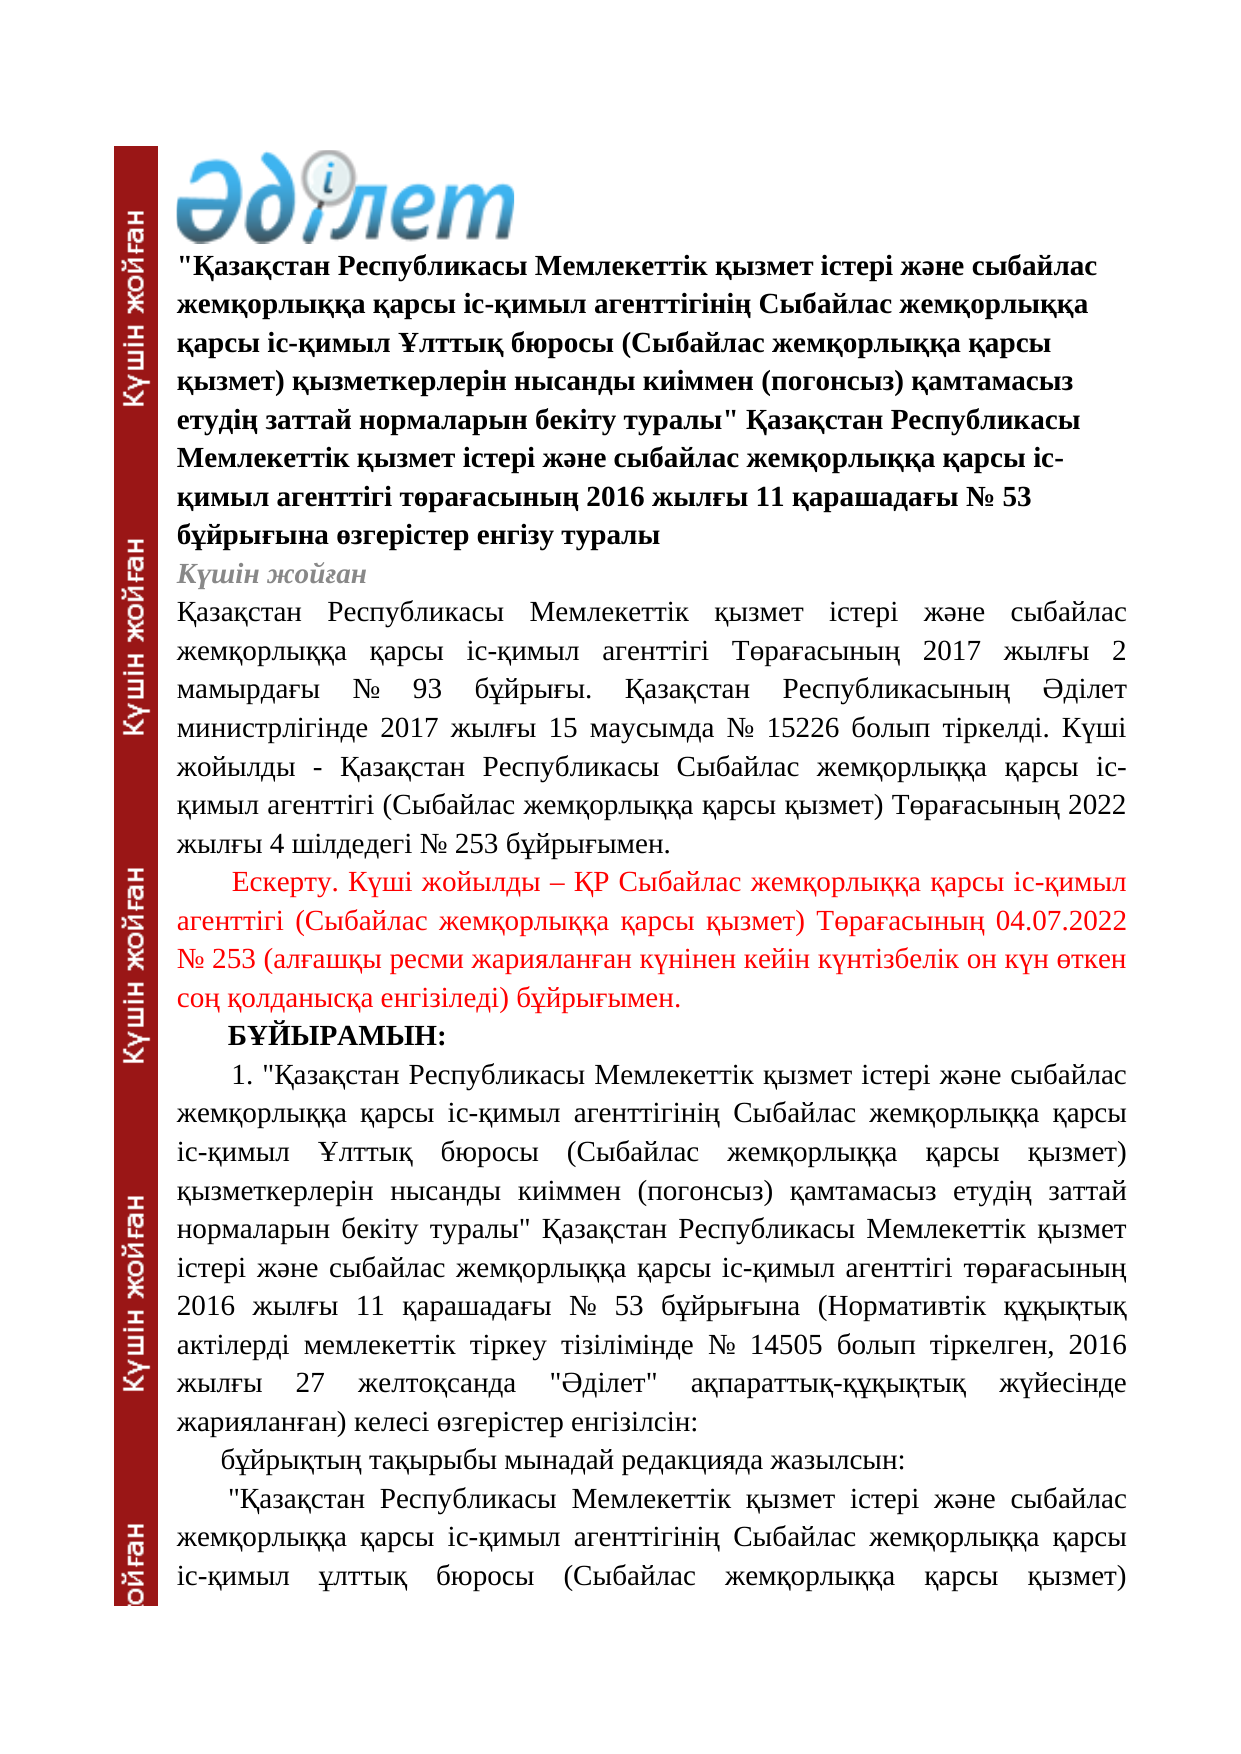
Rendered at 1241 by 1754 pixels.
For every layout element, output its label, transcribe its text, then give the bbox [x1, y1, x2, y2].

picture [114, 146, 158, 248]
text "Қазақстан Республикасы Мемлекеттік қызмет істері және сыбайлас жемқорлыққа қарсы іс-қимыл агенттігінің Сыбайлас жемқорлыққа қарсы іс-қимыл Ұлттық бюросы (Сыбайлас жемқорлыққа қарсы қызмет) қызметкерлерін нысанды киіммен (погонсыз) қамтамасыз етудің заттай нормаларын бекіту туралы" Қазақстан Республикасы Мемлекеттік қызмет істері және сыбайлас жемқорлыққа қарсы іс-қимыл агенттігі төрағасының 2016 жылғы 11 қарашадағы № 53 бұйрығына өзгерістер енгізу туралы [112, 248, 1128, 551]
picture [114, 1052, 158, 1057]
text Қазақстан Республикасы Мемлекеттік қызмет істері және сыбайлас жемқорлыққа қарсы іс-қимыл агенттігі Төрағасының 2017 жылғы 2 мамырдағы № 93 бұйрығы. Қазақстан Республикасының Әділет министрлігінде 2017 жылғы 15 маусымда № 15226 болып тіркелді. Күші жойылды - Қазақстан Республикасы Сыбайлас жемқорлыққа қарсы іс-қимыл агенттігі (Сыбайлас жемқорлыққа қарсы қызмет) Төрағасының 2022 жылғы 4 шiлдедегi № 253 бұйрығымен. [112, 594, 1128, 859]
picture [114, 1592, 158, 1606]
picture [176, 150, 515, 244]
text Ескерту. Күші жойылды – ҚР Сыбайлас жемқорлыққа қарсы іс-қимыл агенттігі (Сыбайлас жемқорлыққа қарсы қызмет) Төрағасының 04.07.2022 № 253 (алғашқы ресми жарияланған күнінен кейін күнтізбелік он күн өткен соң қолданысқа енгізіледі) бұйрығымен. [112, 864, 1128, 1013]
picture [114, 1013, 158, 1018]
text Күшін жойған [112, 556, 1128, 589]
text БҰЙЫРАМЫН: [112, 1018, 1128, 1052]
picture [114, 589, 158, 594]
text бұйрықтың тақырыбы мынадай редакцияда жазылсын: [112, 1442, 1128, 1476]
picture [114, 1437, 158, 1442]
picture [114, 859, 158, 864]
picture [114, 1476, 158, 1481]
text 1. "Қазақстан Республикасы Мемлекеттік қызмет істері және сыбайлас жемқорлыққа қарсы іс-қимыл агенттігінің Сыбайлас жемқорлыққа қарсы іс-қимыл Ұлттық бюросы (Сыбайлас жемқорлыққа қарсы қызмет) қызметкерлерін нысанды киіммен (погонсыз) қамтамасыз етудің заттай нормаларын бекіту туралы" Қазақстан Республикасы Мемлекеттік қызмет істері және сыбайлас жемқорлыққа қарсы іс-қимыл агенттігі төрағасының 2016 жылғы 11 қарашадағы № 53 бұйрығына (Нормативтік құқықтық актілерді мемлекеттік тіркеу тізілімінде № 14505 болып тіркелген, 2016 жылғы 27 желтоқсанда "Әділет" ақпараттық-құқықтық жүйесінде жарияланған) келесі өзгерістер енгізілсін: [112, 1057, 1128, 1437]
picture [114, 551, 158, 556]
